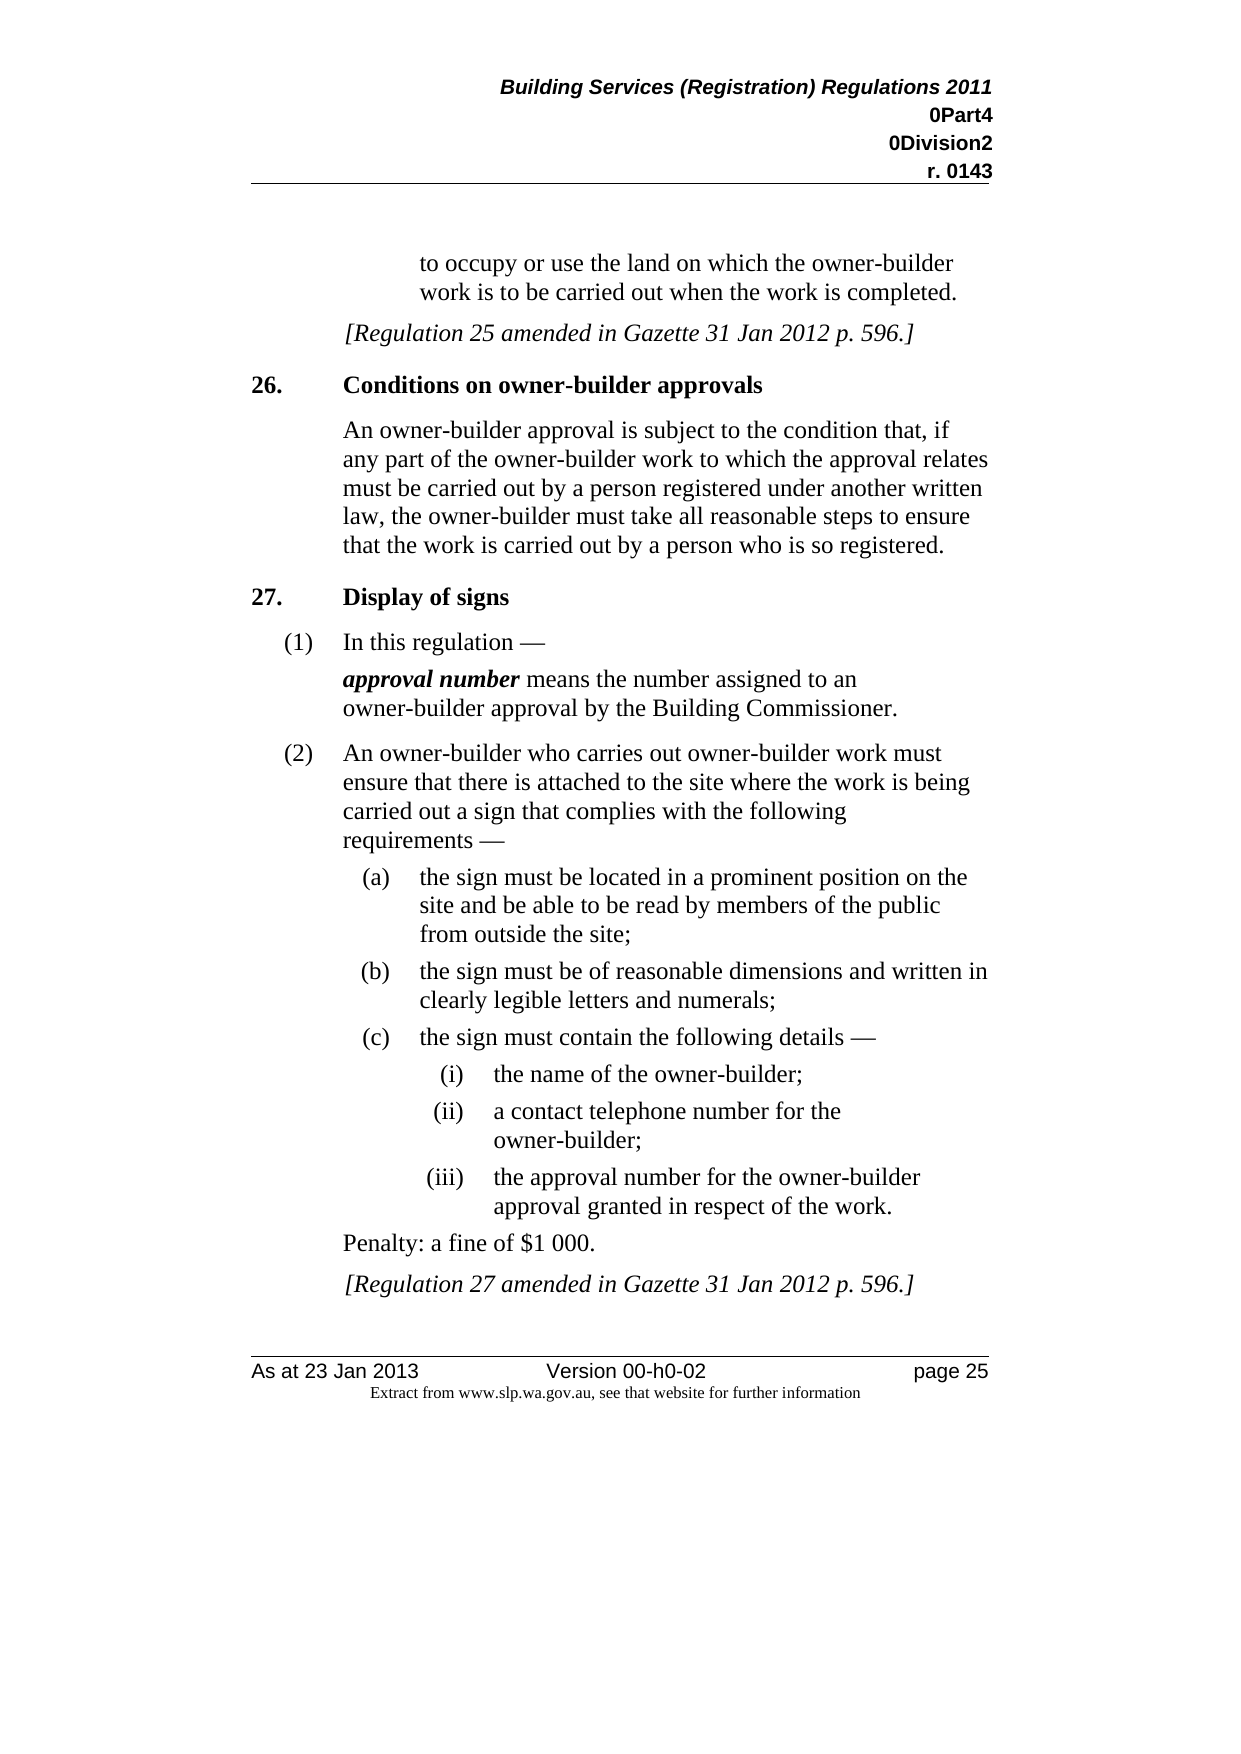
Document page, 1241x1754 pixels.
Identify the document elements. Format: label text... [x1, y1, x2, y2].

text (a) the sign must be located in a prominent position on the site and be able to be read by members of the public from outside the site; [251, 862, 989, 948]
subtitle 26. Conditions on owner-builder approvals [251, 370, 989, 398]
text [251, 248, 989, 306]
text (b) the sign must be of reasonable dimensions and written in clearly legible letters and numerals; [251, 956, 989, 1014]
subtitle 27. Display of signs [251, 582, 989, 611]
text [Regulation 27 amended in Gazette 31 Jan 2012 p. 596.] [251, 1269, 989, 1298]
text An owner-builder approval is subject to the condition that, if any part of the owner-builder work to which the approval relates must be carried out by a person registered under another written law, the owner-builder must take all reasonable steps to ensure that the work is carried out by a person who is so registered. [251, 415, 989, 559]
text (c) the sign must contain the following details — [251, 1022, 989, 1051]
text Penalty: a fine of $1 000. [251, 1228, 989, 1257]
text [Regulation 25 amended in Gazette 31 Jan 2012 p. 596.] [251, 318, 989, 347]
text (2) An owner-builder who carries out owner-builder work must ensure that there is attached to the site where the work is being carried out a sign that complies with the following requirements — [251, 738, 989, 853]
text (1) In this regulation — [251, 627, 989, 656]
text (iii) the approval number for the owner-builder approval granted in respect of the work. [251, 1162, 989, 1220]
text (ii) a contact telephone number for the owner-builder; [251, 1096, 989, 1154]
text (i) the name of the owner-builder; [251, 1059, 989, 1088]
text approval number means the number assigned to an owner-builder approval by the Building Commissioner. [251, 664, 989, 722]
